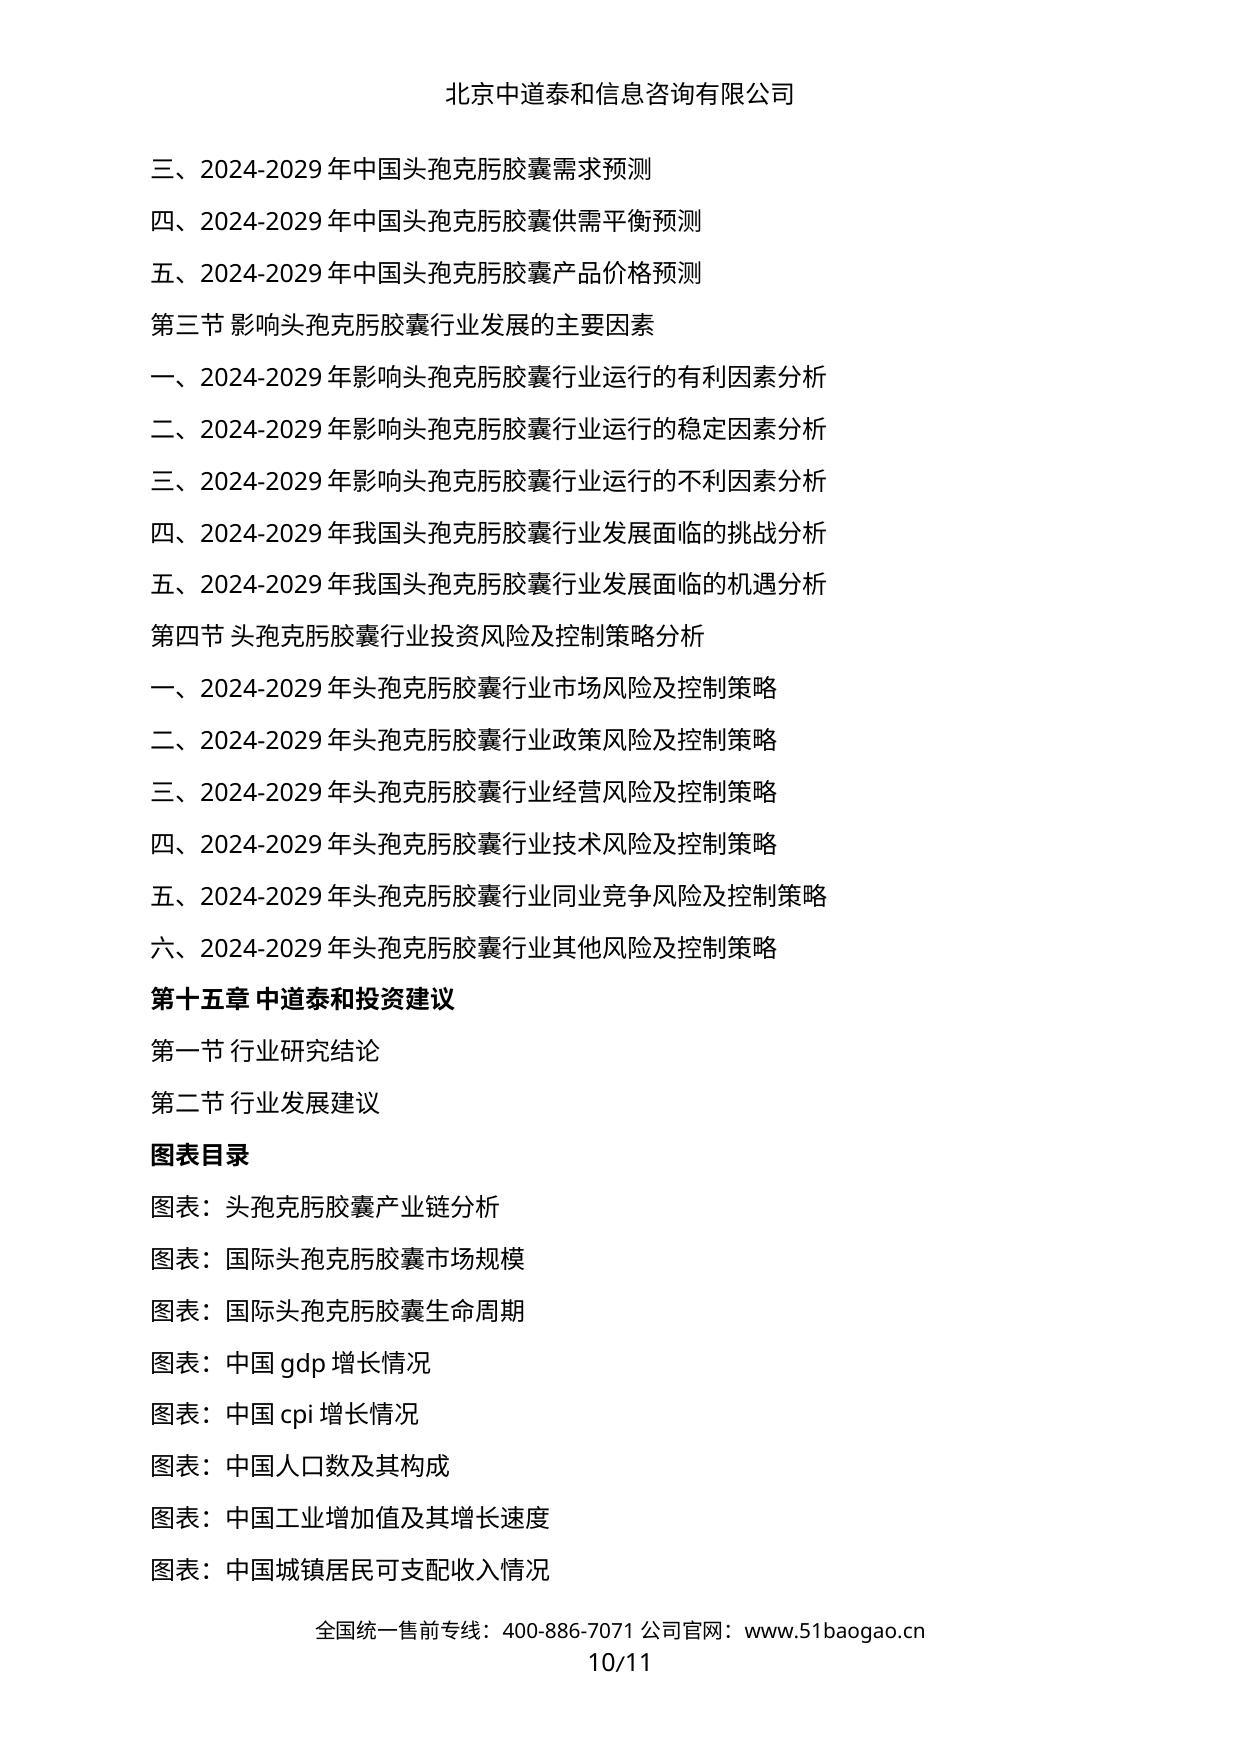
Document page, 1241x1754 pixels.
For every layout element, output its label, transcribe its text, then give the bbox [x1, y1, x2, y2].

text 图表目录 [150, 1136, 1090, 1172]
text 四、2024-2029年头孢克肟胶囊行业技术风险及控制策略 [150, 824, 1090, 861]
text 五、2024-2029年中国头孢克肟胶囊产品价格预测 [150, 254, 1090, 290]
text 图表：头孢克肟胶囊产业链分析 [150, 1187, 1090, 1224]
text 六、2024-2029年头孢克肟胶囊行业其他风险及控制策略 [150, 928, 1090, 964]
text 图表：中国城镇居民可支配收入情况 [150, 1551, 1090, 1587]
text 图表：中国gdp增长情况 [150, 1343, 1090, 1379]
text 三、2024-2029年影响头孢克肟胶囊行业运行的不利因素分析 [150, 461, 1090, 497]
text 一、2024-2029年头孢克肟胶囊行业市场风险及控制策略 [150, 669, 1090, 705]
text 第三节 影响头孢克肟胶囊行业发展的主要因素 [150, 306, 1090, 342]
text 图表：中国cpi增长情况 [150, 1395, 1090, 1431]
text 三、2024-2029年中国头孢克肟胶囊需求预测 [150, 150, 1090, 186]
text 四、2024-2029年我国头孢克肟胶囊行业发展面临的挑战分析 [150, 513, 1090, 549]
text 一、2024-2029年影响头孢克肟胶囊行业运行的有利因素分析 [150, 357, 1090, 394]
text 第一节 行业研究结论 [150, 1032, 1090, 1068]
text 图表：中国工业增加值及其增长速度 [150, 1499, 1090, 1535]
text 第十五章 中道泰和投资建议 [150, 980, 1090, 1016]
text 五、2024-2029年头孢克肟胶囊行业同业竞争风险及控制策略 [150, 876, 1090, 912]
text 第四节 头孢克肟胶囊行业投资风险及控制策略分析 [150, 617, 1090, 653]
text 四、2024-2029年中国头孢克肟胶囊供需平衡预测 [150, 202, 1090, 238]
text 图表：国际头孢克肟胶囊生命周期 [150, 1291, 1090, 1327]
text 二、2024-2029年影响头孢克肟胶囊行业运行的稳定因素分析 [150, 409, 1090, 446]
text 二、2024-2029年头孢克肟胶囊行业政策风险及控制策略 [150, 721, 1090, 757]
text 图表：中国人口数及其构成 [150, 1447, 1090, 1483]
text 五、2024-2029年我国头孢克肟胶囊行业发展面临的机遇分析 [150, 565, 1090, 601]
text 三、2024-2029年头孢克肟胶囊行业经营风险及控制策略 [150, 772, 1090, 809]
text 图表：国际头孢克肟胶囊市场规模 [150, 1239, 1090, 1276]
text 第二节 行业发展建议 [150, 1084, 1090, 1120]
